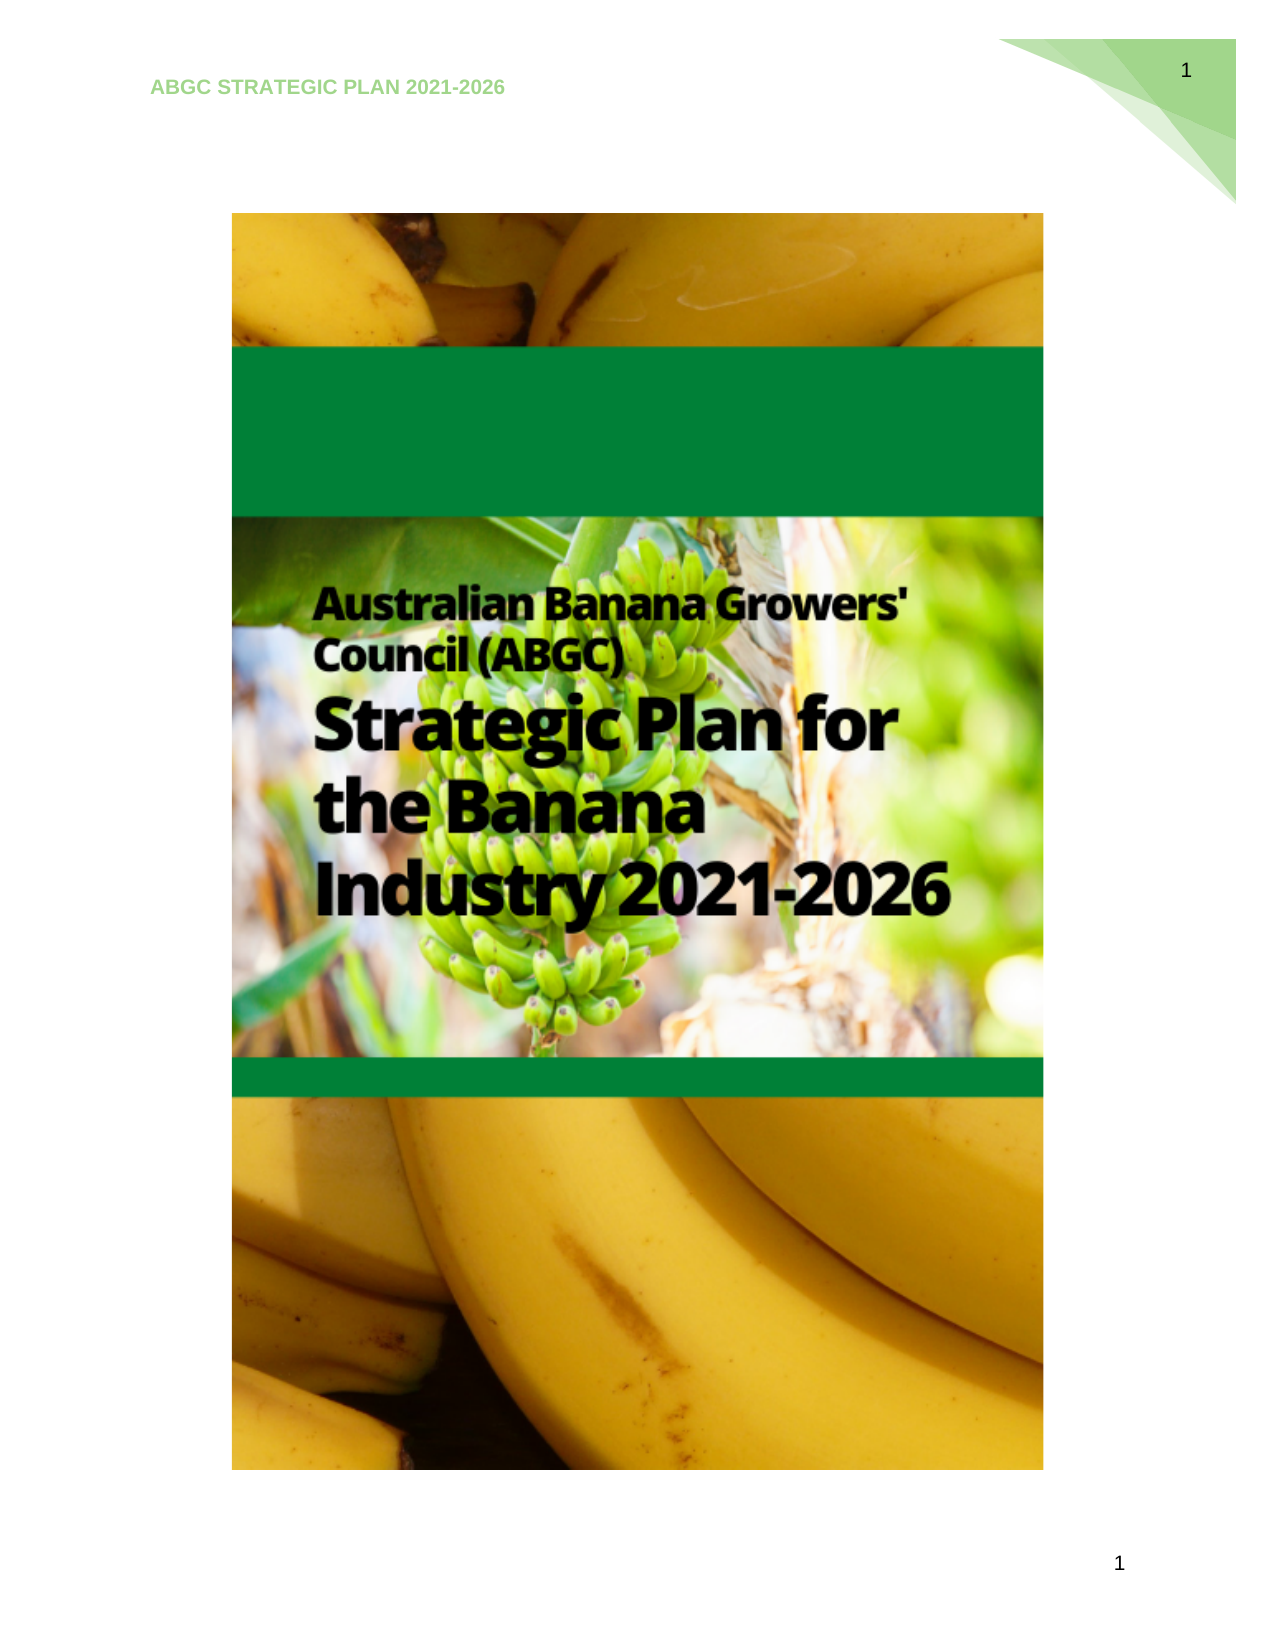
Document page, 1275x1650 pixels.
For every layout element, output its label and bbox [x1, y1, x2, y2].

picture [997, 39, 1236, 205]
picture [231, 213, 1044, 1470]
